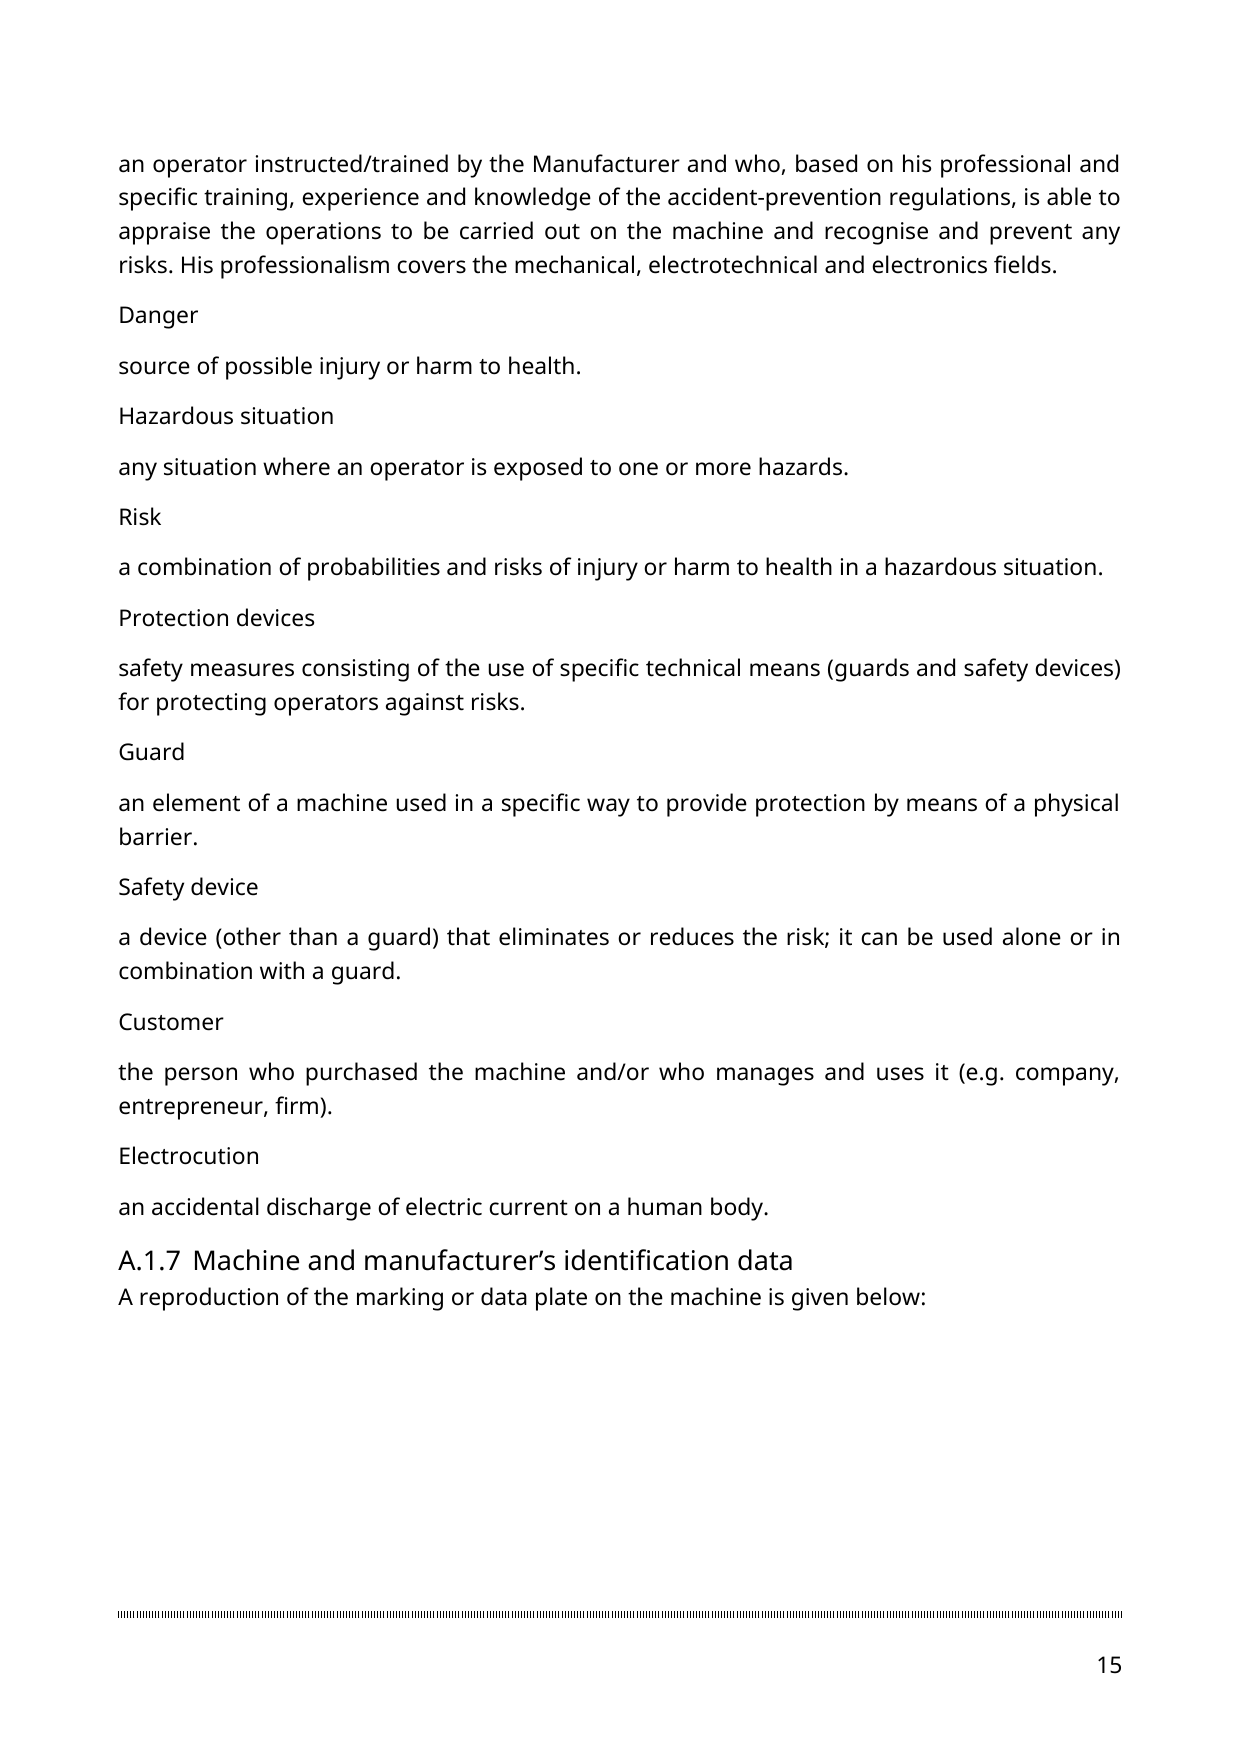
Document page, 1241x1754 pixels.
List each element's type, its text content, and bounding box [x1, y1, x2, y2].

text an element of a machine used in a specific way to provide protection by means of a physical barrier. [118, 787, 1122, 852]
text Safety device [118, 871, 1122, 902]
text an operator instructed/trained by the Manufacturer and who, based on his professional and specific training, experience and knowledge of the accident-prevention regulations, is able to appraise the operations to be carried out on the machine and recognise and prevent any risks. His professionalism covers the mechanical, electrotechnical and electronics fields. [118, 148, 1122, 280]
text A reproduction of the marking or data plate on the machine is given below: [118, 1281, 1122, 1312]
text source of possible injury or harm to health. [118, 350, 1122, 381]
text a device (other than a guard) that eliminates or reduces the risk; it can be used alone or in combination with a guard. [118, 921, 1122, 986]
text the person who purchased the machine and/or who manages and uses it (e.g. company, entrepreneur, firm). [118, 1056, 1122, 1121]
text an accidental discharge of electric current on a human body. [118, 1191, 1122, 1222]
text any situation where an operator is exposed to one or more hazards. [118, 451, 1122, 482]
text a combination of probabilities and risks of injury or harm to health in a hazardous situation. [118, 551, 1122, 583]
text Risk [118, 501, 1122, 532]
subtitle Machine and manufacturer’s identification data [118, 1241, 1122, 1278]
text Protection devices [118, 602, 1122, 633]
text Electrocution [118, 1140, 1122, 1171]
text Hazardous situation [118, 400, 1122, 431]
text Guard [118, 736, 1122, 768]
text Danger [118, 299, 1122, 331]
text safety measures consisting of the use of specific technical means (guards and safety devices) for protecting operators against risks. [118, 652, 1122, 717]
text Customer [118, 1006, 1122, 1037]
